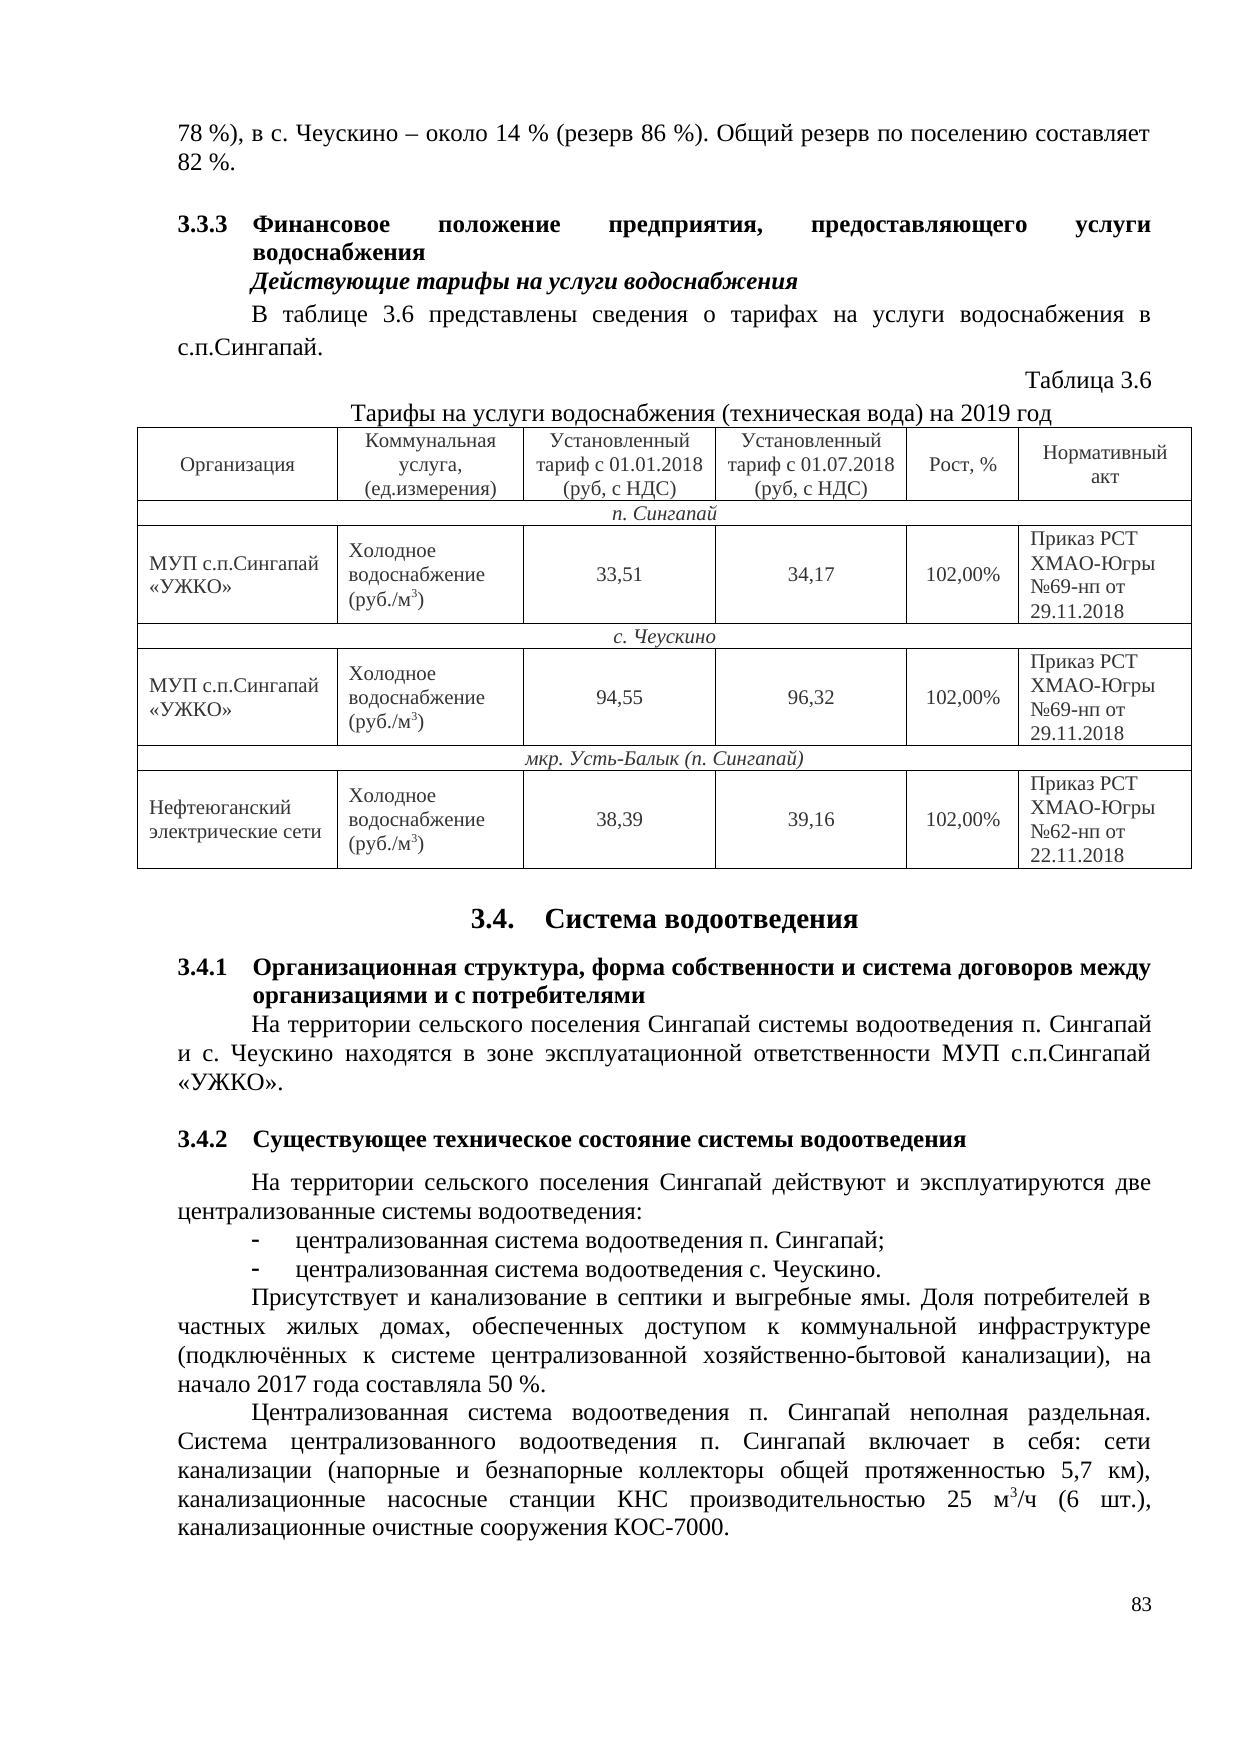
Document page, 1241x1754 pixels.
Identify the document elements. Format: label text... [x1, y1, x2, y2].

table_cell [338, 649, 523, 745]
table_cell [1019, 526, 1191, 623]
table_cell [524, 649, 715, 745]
list Система водоотведения [177, 901, 1152, 935]
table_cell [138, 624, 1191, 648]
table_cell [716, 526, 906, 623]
list Организационная структура, форма собственности и система договоров между организациями и с потребителями [177, 952, 1152, 1009]
text Присутствует и канализование в септики и выгребные ямы. Доля потребителей в частных жилых домах, обеспеченных доступом к коммунальной инфраструктуре (подключённых к системе централизованной хозяйственно-бытовой канализации), на начало 2017 года составляла 50 %. [177, 1282, 1152, 1397]
text Действующие тарифы на услуги водоснабжения [177, 266, 1152, 295]
text Таблица 3.6 [177, 365, 1152, 394]
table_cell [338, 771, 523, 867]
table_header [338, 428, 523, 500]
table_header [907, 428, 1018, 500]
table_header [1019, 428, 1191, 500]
text Централизованная система водоотведения п. Сингапай неполная раздельная. Система централизованного водоотведения п. Сингапай включает в себя: сети канализации (напорные и безнапорные коллекторы общей протяженностью 5,7 км), канализационные насосные станции КНС производительностью 25 м3/ч (6 шт.), канализационные очистные сооружения КОС-7000. [177, 1397, 1152, 1541]
text Тарифы на услуги водоснабжения (техническая вода) на 2019 год [177, 398, 1152, 427]
list Существующее техническое состояние системы водоотведения [177, 1124, 1152, 1153]
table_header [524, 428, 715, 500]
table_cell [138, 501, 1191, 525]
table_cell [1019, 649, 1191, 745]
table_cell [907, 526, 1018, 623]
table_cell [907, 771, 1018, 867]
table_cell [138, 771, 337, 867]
text На территории сельского поселения Сингапай действуют и эксплуатируются две централизованные системы водоотведения: [177, 1167, 1152, 1225]
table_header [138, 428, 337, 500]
text На территории сельского поселения Сингапай системы водоотведения п. Сингапай и с. Чеускино находятся в зоне эксплуатационной ответственности МУП с.п.Сингапай «УЖКО». [177, 1009, 1152, 1096]
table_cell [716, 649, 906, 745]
list централизованная система водоотведения с. Чеускино. [177, 1254, 1152, 1282]
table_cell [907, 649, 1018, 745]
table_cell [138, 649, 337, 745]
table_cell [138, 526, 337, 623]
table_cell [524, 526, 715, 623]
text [177, 118, 1152, 176]
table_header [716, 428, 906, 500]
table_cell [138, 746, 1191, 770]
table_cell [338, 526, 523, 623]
list Финансовое положение предприятия, предоставляющего услуги водоснабжения [177, 209, 1152, 266]
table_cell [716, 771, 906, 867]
text В таблице 3.6 представлены сведения о тарифах на услуги водоснабжения в с.п.Сингапай. [177, 299, 1152, 361]
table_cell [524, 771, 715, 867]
list централизованная система водоотведения п. Сингапай; [177, 1225, 1152, 1254]
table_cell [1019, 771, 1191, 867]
